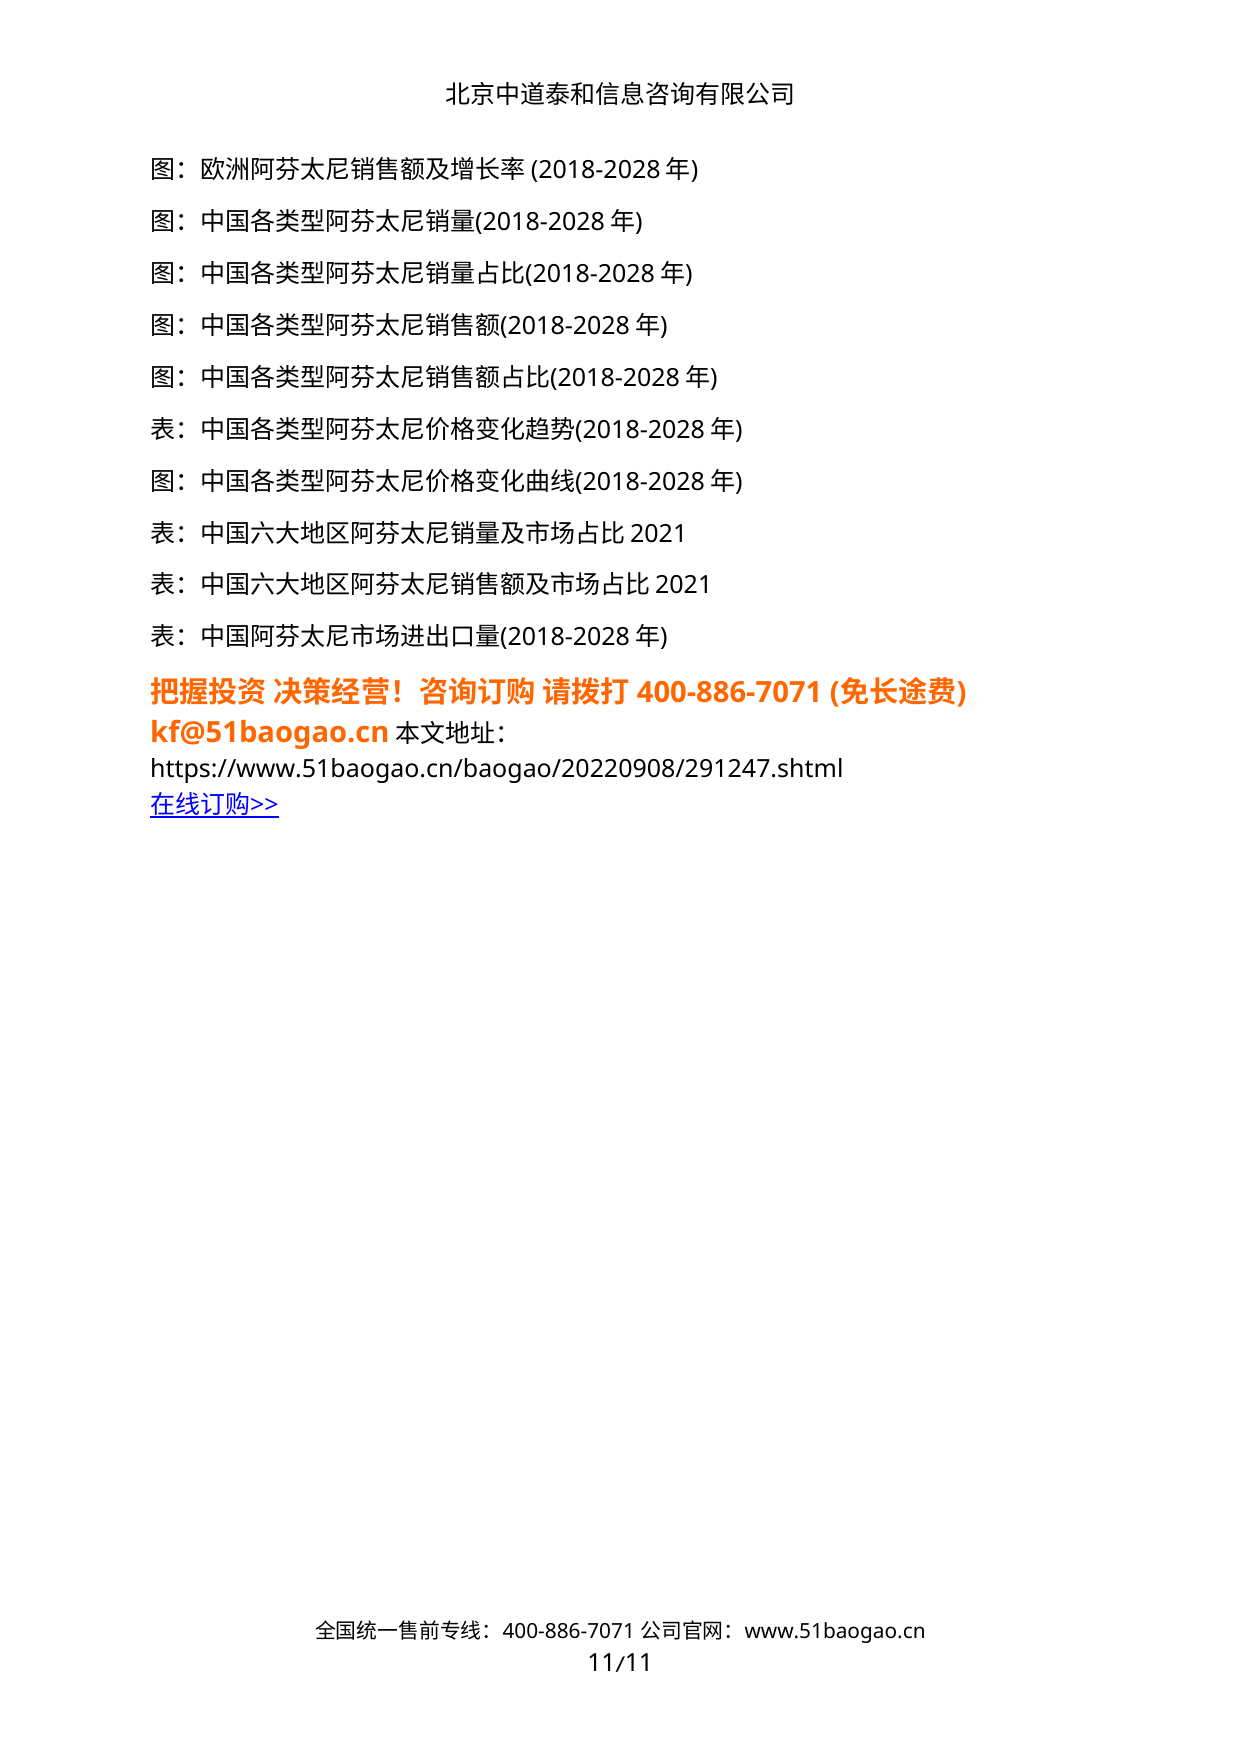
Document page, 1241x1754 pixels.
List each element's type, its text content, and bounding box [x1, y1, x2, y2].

text 表：中国各类型阿芬太尼价格变化趋势(2018-2028年) [150, 409, 1090, 446]
text 图：欧洲阿芬太尼销售额及增长率 (2018-2028年) [150, 150, 1090, 186]
text 表：中国六大地区阿芬太尼销量及市场占比2021 [150, 513, 1090, 549]
text 图：中国各类型阿芬太尼价格变化曲线(2018-2028年) [150, 461, 1090, 497]
text 表：中国六大地区阿芬太尼销售额及市场占比2021 [150, 565, 1090, 601]
text 图：中国各类型阿芬太尼销售额(2018-2028年) [150, 306, 1090, 342]
text 在线订购>> [150, 785, 1090, 821]
text 把握投资 决策经营！咨询订购 请拨打 400-886-7071 (免长途费) kf@51baogao.cn本文地址：https://www.51baogao.cn/baogao/20220908/291247.shtml [150, 669, 1090, 785]
text 表：中国阿芬太尼市场进出口量(2018-2028年) [150, 617, 1090, 653]
text 图：中国各类型阿芬太尼销量占比(2018-2028年) [150, 254, 1090, 290]
text 图：中国各类型阿芬太尼销量(2018-2028年) [150, 202, 1090, 238]
text 图：中国各类型阿芬太尼销售额占比(2018-2028年) [150, 357, 1090, 394]
